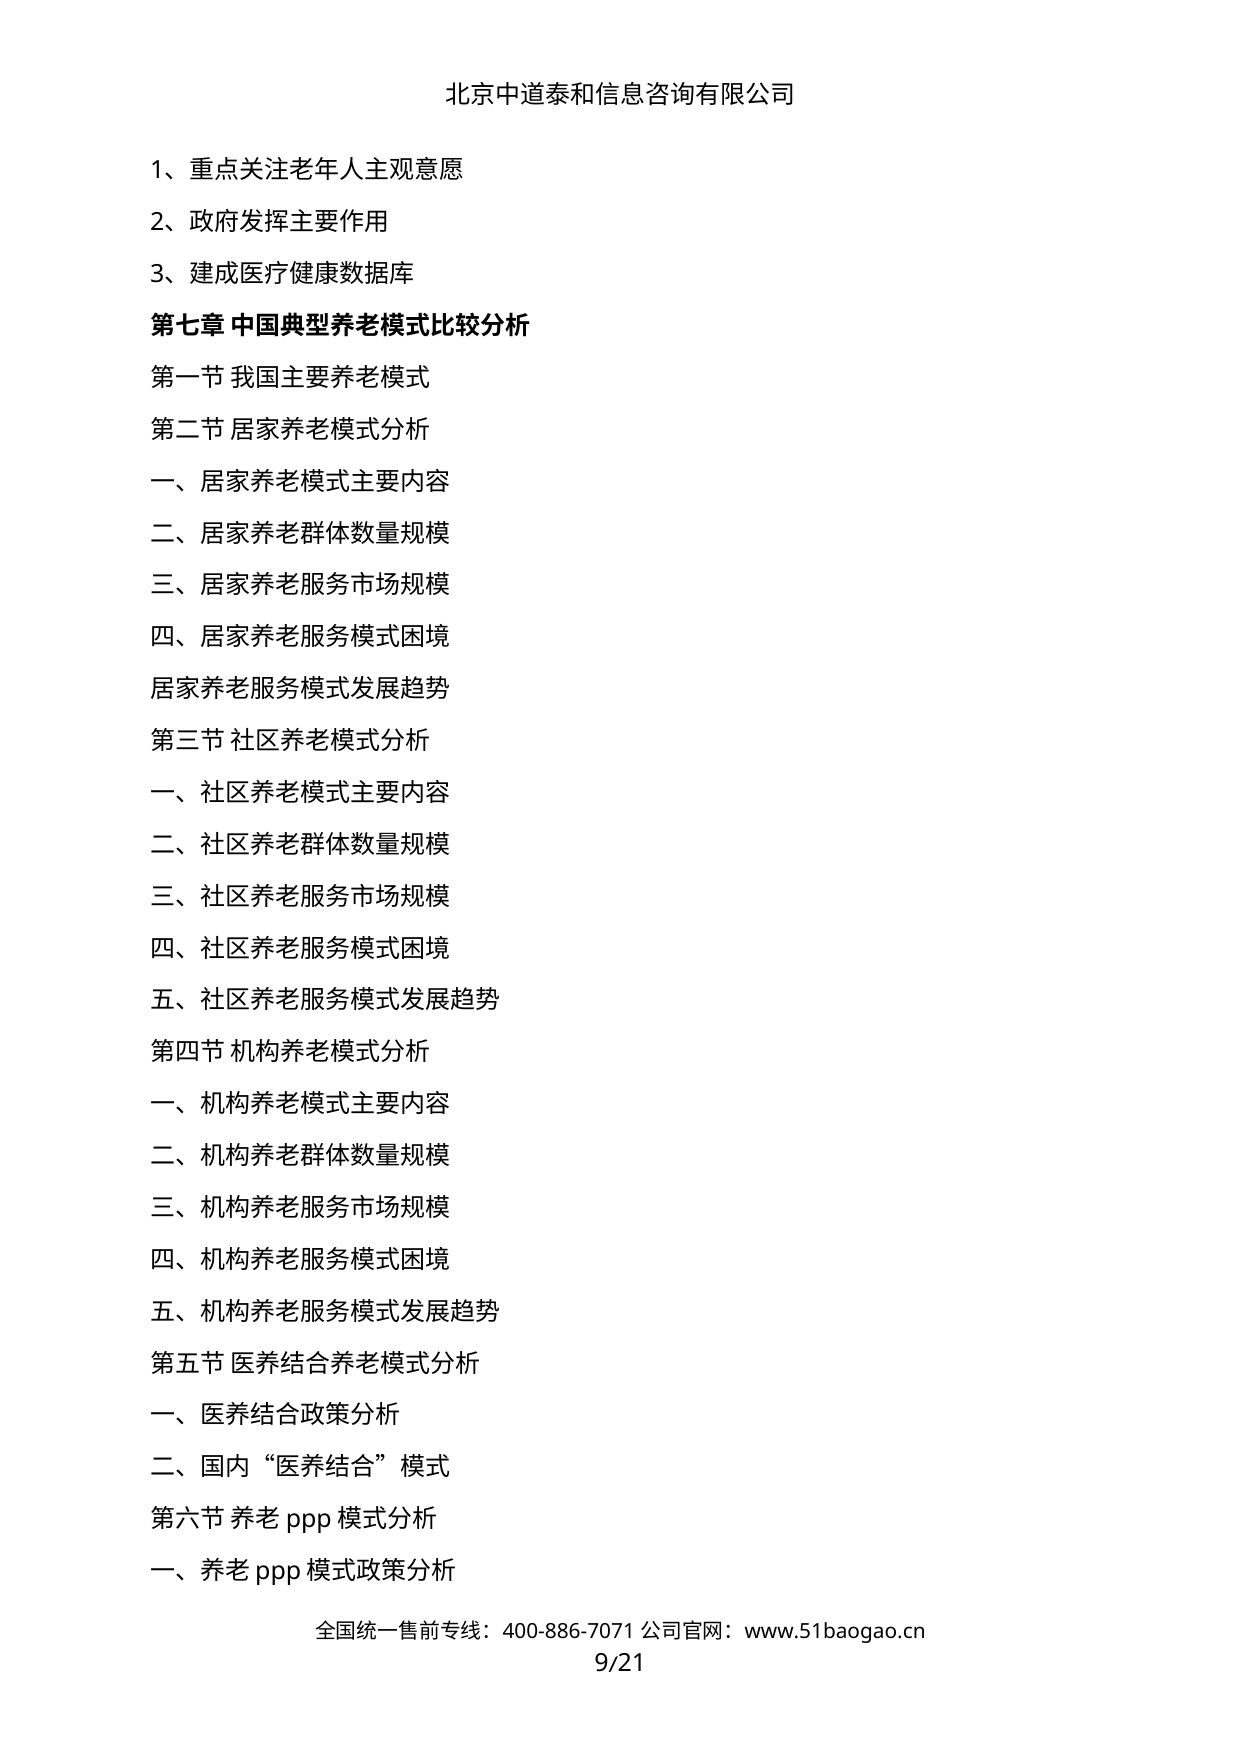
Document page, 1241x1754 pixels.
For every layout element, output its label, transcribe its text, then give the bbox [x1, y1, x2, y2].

text 第四节 机构养老模式分析 [150, 1032, 1090, 1068]
text 四、社区养老服务模式困境 [150, 928, 1090, 964]
text 2、政府发挥主要作用 [150, 202, 1090, 238]
text 三、机构养老服务市场规模 [150, 1187, 1090, 1224]
text 一、机构养老模式主要内容 [150, 1084, 1090, 1120]
text 二、国内“医养结合”模式 [150, 1447, 1090, 1483]
text 一、居家养老模式主要内容 [150, 461, 1090, 497]
text 一、养老ppp模式政策分析 [150, 1551, 1090, 1587]
text 二、社区养老群体数量规模 [150, 824, 1090, 861]
text 四、居家养老服务模式困境 [150, 617, 1090, 653]
text 第一节 我国主要养老模式 [150, 357, 1090, 394]
text 1、重点关注老年人主观意愿 [150, 150, 1090, 186]
text 一、社区养老模式主要内容 [150, 772, 1090, 809]
text 第六节 养老ppp模式分析 [150, 1499, 1090, 1535]
text 第五节 医养结合养老模式分析 [150, 1343, 1090, 1379]
text 五、社区养老服务模式发展趋势 [150, 980, 1090, 1016]
text 居家养老服务模式发展趋势 [150, 669, 1090, 705]
text 五、机构养老服务模式发展趋势 [150, 1291, 1090, 1327]
text 二、机构养老群体数量规模 [150, 1136, 1090, 1172]
text 二、居家养老群体数量规模 [150, 513, 1090, 549]
text 三、社区养老服务市场规模 [150, 876, 1090, 912]
text 一、医养结合政策分析 [150, 1395, 1090, 1431]
text 第三节 社区养老模式分析 [150, 721, 1090, 757]
text 3、建成医疗健康数据库 [150, 254, 1090, 290]
text 第七章 中国典型养老模式比较分析 [150, 306, 1090, 342]
text 第二节 居家养老模式分析 [150, 409, 1090, 446]
text 四、机构养老服务模式困境 [150, 1239, 1090, 1276]
text 三、居家养老服务市场规模 [150, 565, 1090, 601]
